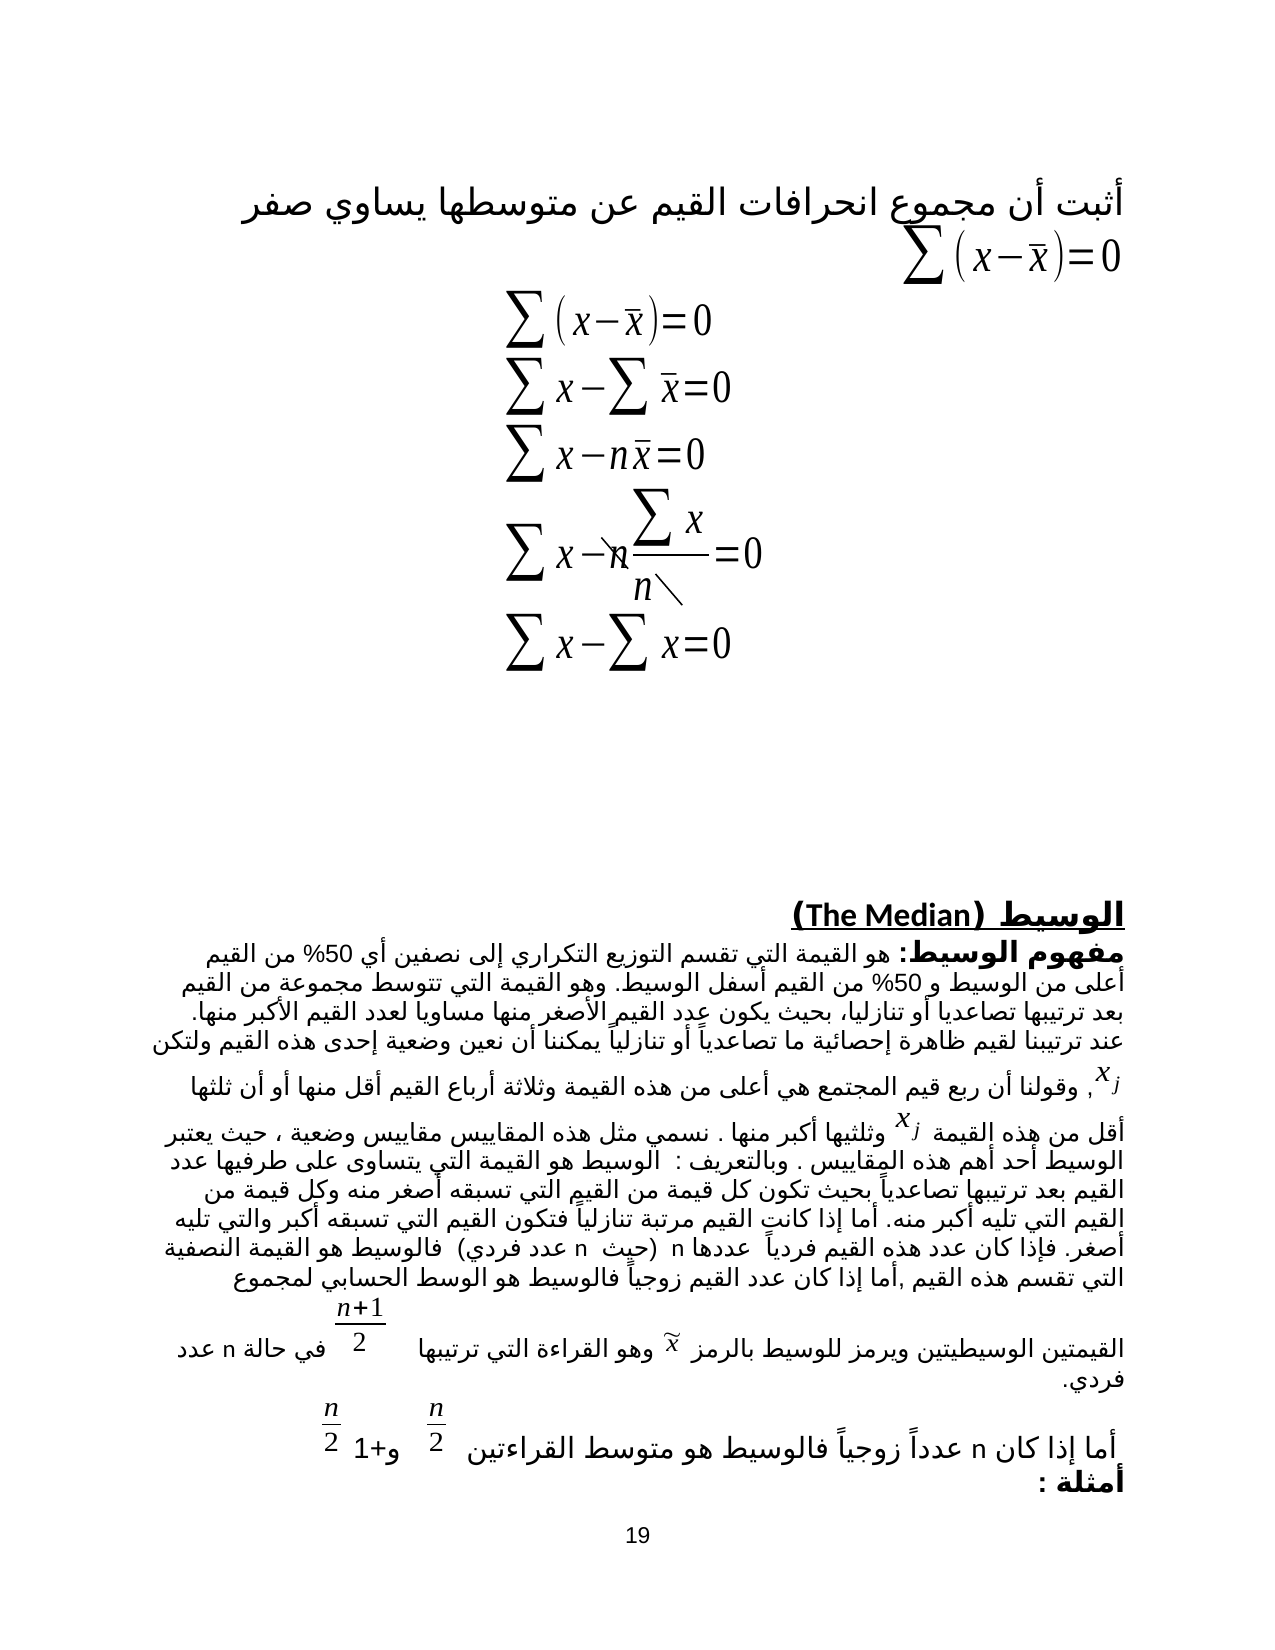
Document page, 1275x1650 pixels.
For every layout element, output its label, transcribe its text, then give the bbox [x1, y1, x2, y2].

text أمثلة : [150, 1465, 1125, 1499]
text أما إذا كان n عدداً زوجياً فالوسيط هو متوسط القراءتين و+1 [150, 1392, 1125, 1465]
text الوسيط (The Median) [150, 894, 1125, 934]
text أثبت أن مجموع انحرافات القيم عن متوسطها يساوي صفر [150, 180, 1125, 289]
text مفهوم الوسيط: هو القيمة التي تقسم التوزيع التكراري إلى نصفين أي 50% من القيم أعلى من الوسيط و 50% من القيم أسفل الوسيط. وهو القيمة التي تتوسط مجموعة من القيم بعد ترتيبها تصاعديا أو تنازليا، بحيث يكون عدد القيم الأصغر منها مساويا لعدد القيم الأكبر منها. [150, 934, 1125, 1026]
text عند ترتيبنا لقيم ظاهرة إحصائية ما تصاعدياً أو تنازلياً يمكننا أن نعين وضعية إحدى هذه القيم ولتكن , وقولنا أن ربع قيم المجتمع هي أعلى من هذه القيمة وثلاثة أرباع القيم أقل منها أو أن ثلثها أقل من هذه القيمة وثلثيها أكبر منها . نسمي مثل هذه المقاييس مقاييس وضعية ، حيث يعتبر الوسيط أحد أهم هذه المقاييس . وبالتعريف : الوسيط هو القيمة التي يتساوى على طرفيها عدد القيم بعد ترتيبها تصاعدياً بحيث تكون كل قيمة من القيم التي تسبقه أصغر منه وكل قيمة من القيم التي تليه أكبر منه. أما إذا كانت القيم مرتبة تنازلياً فتكون القيم التي تسبقه أكبر والتي تليه أصغر. فإذا كان عدد هذه القيم فردياً عددها n (حيث n عدد فردي) فالوسيط هو القيمة النصفية التي تقسم هذه القيم ,أما إذا كان عدد القيم زوجياً فالوسيط هو الوسط الحسابي لمجموع القيمتين الوسيطيتين ويرمز للوسيط بالرمز وهو القراءة التي ترتيبها في حالة n عدد فردي. [150, 1026, 1125, 1392]
